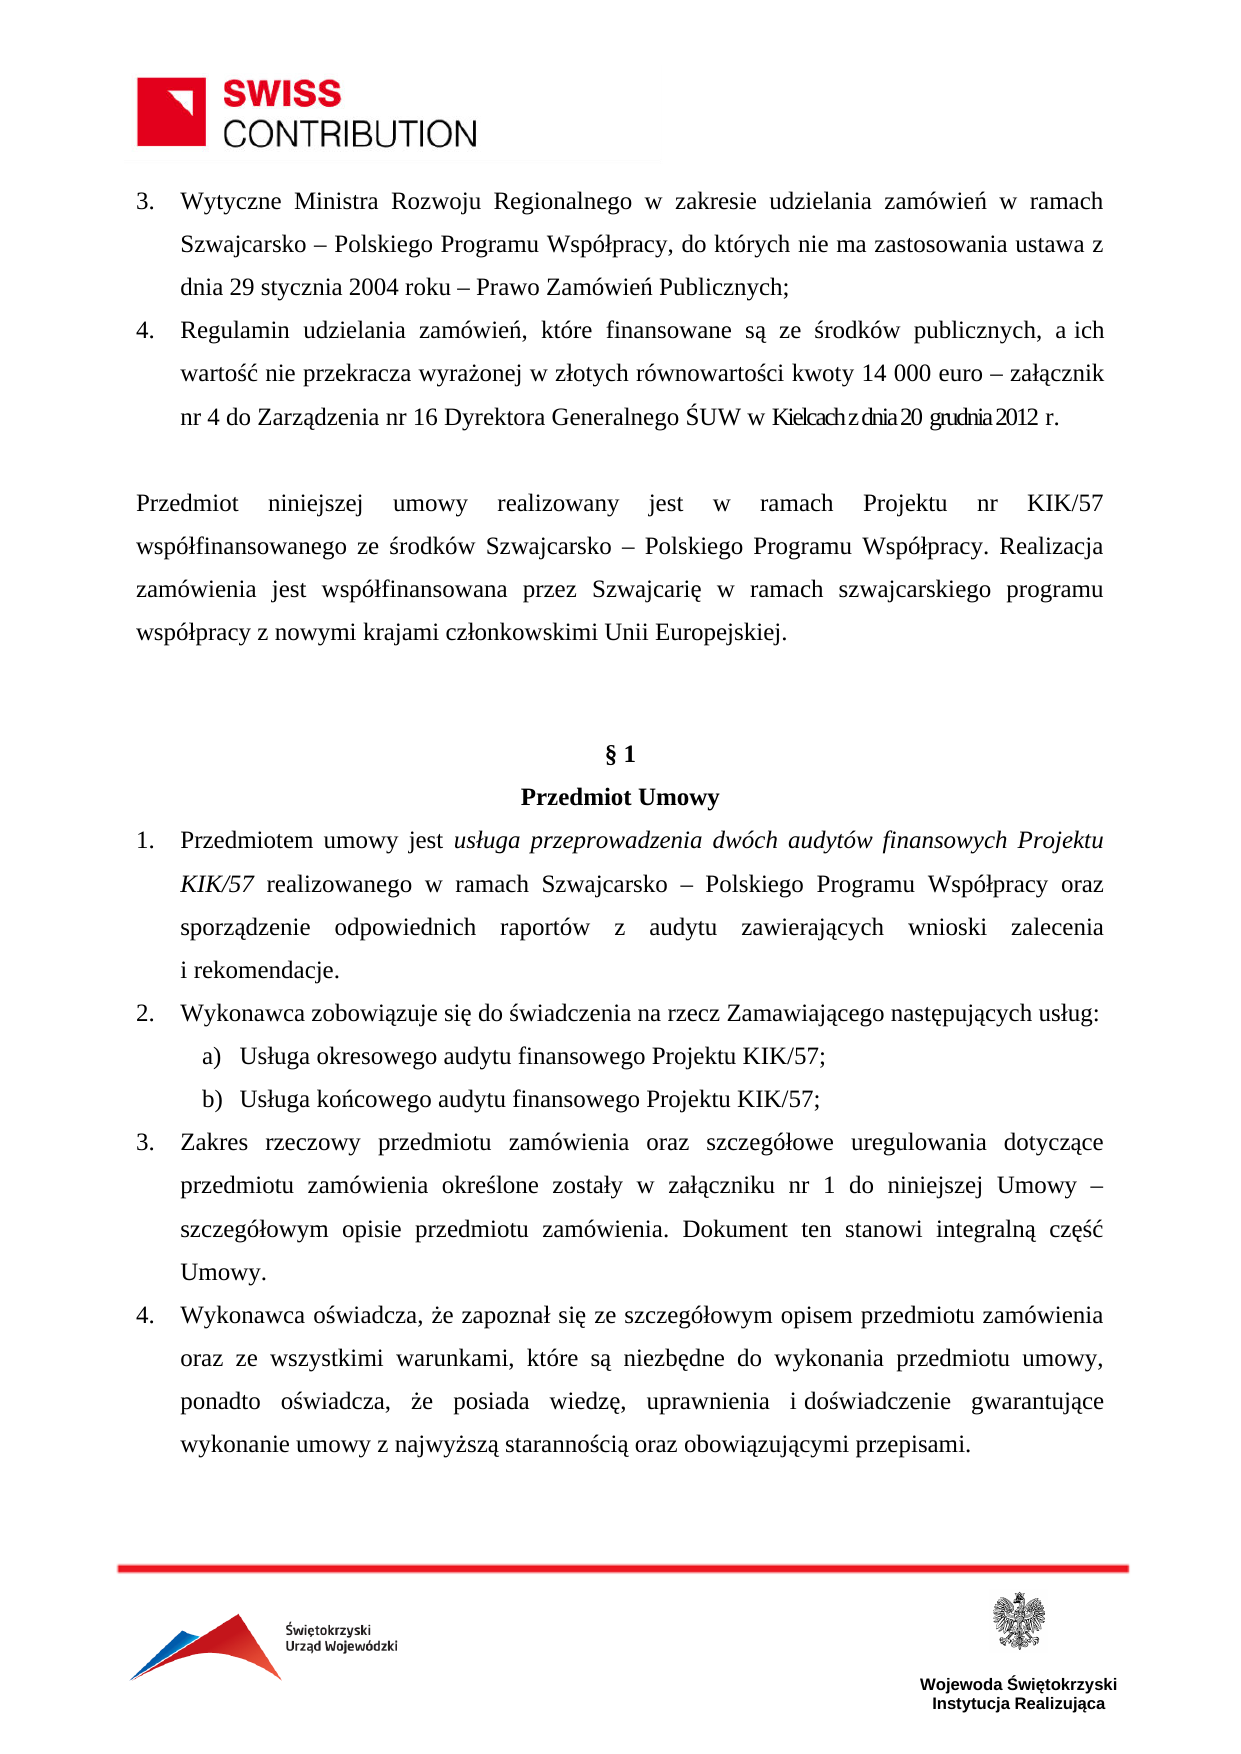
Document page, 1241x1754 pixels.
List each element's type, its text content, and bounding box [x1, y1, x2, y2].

list Usługa okresowego audytu finansowego Projektu KIK/57; [202, 1041, 1104, 1070]
text § 1 [136, 739, 1104, 768]
picture [123, 65, 663, 164]
picture [111, 1561, 1140, 1579]
list Wytyczne Ministra Rozwoju Regionalnego w zakresie udzielania zamówień w ramach Szwajcarsko – Polskiego Programu Współpracy, do których nie ma zastosowania ustawa z dnia 29 stycznia 2004 roku – Prawo Zamówień Publicznych; [136, 186, 1104, 301]
list Regulamin udzielania zamówień, które finansowane są ze środków publicznych, a ich wartość nie przekracza wyrażonej w złotych równowartości kwoty 14 000 euro – załącznik nr 4 do Zarządzenia nr 16 Dyrektora Generalnego ŚUW w Kielcach z dnia 20 grudnia 2012 r. [136, 315, 1104, 430]
text Przedmiot niniejszej umowy realizowany jest w ramach Projektu nr KIK/57 współfinansowanego ze środków Szwajcarsko – Polskiego Programu Współpracy. Realizacja zamówienia jest współfinansowana przez Szwajcarię w ramach szwajcarskiego programu współpracy z nowymi krajami członkowskimi Unii Europejskiej. [136, 488, 1104, 646]
list Zakres rzeczowy przedmiotu zamówienia oraz szczegółowe uregulowania dotyczące przedmiotu zamówienia określone zostały w załączniku nr 1 do niniejszej Umowy – szczegółowym opisie przedmiotu zamówienia. Dokument ten stanowi integralną część Umowy. [136, 1127, 1104, 1286]
text Przedmiot Umowy [136, 782, 1104, 811]
list Wykonawca zobowiązuje się do świadczenia na rzecz Zamawiającego następujących usług: [136, 998, 1104, 1027]
picture [988, 1589, 1049, 1653]
list Usługa końcowego audytu finansowego Projektu KIK/57; [202, 1084, 1104, 1113]
list Przedmiotem umowy jest usługa przeprowadzenia dwóch audytów finansowych Projektu KIK/57 realizowanego w ramach Szwajcarsko – Polskiego Programu Współpracy oraz sporządzenie odpowiednich raportów z audytu zawierających wnioski zalecenia i rekomendacje. [136, 826, 1104, 984]
list Wykonawca oświadcza, że zapoznał się ze szczegółowym opisem przedmiotu zamówienia oraz ze wszystkimi warunkami, które są niezbędne do wykonania przedmiotu umowy, ponadto oświadcza, że posiada wiedzę, uprawnienia i doświadczenie gwarantujące wykonanie umowy z najwyższą starannością oraz obowiązującymi przepisami. [136, 1300, 1104, 1458]
